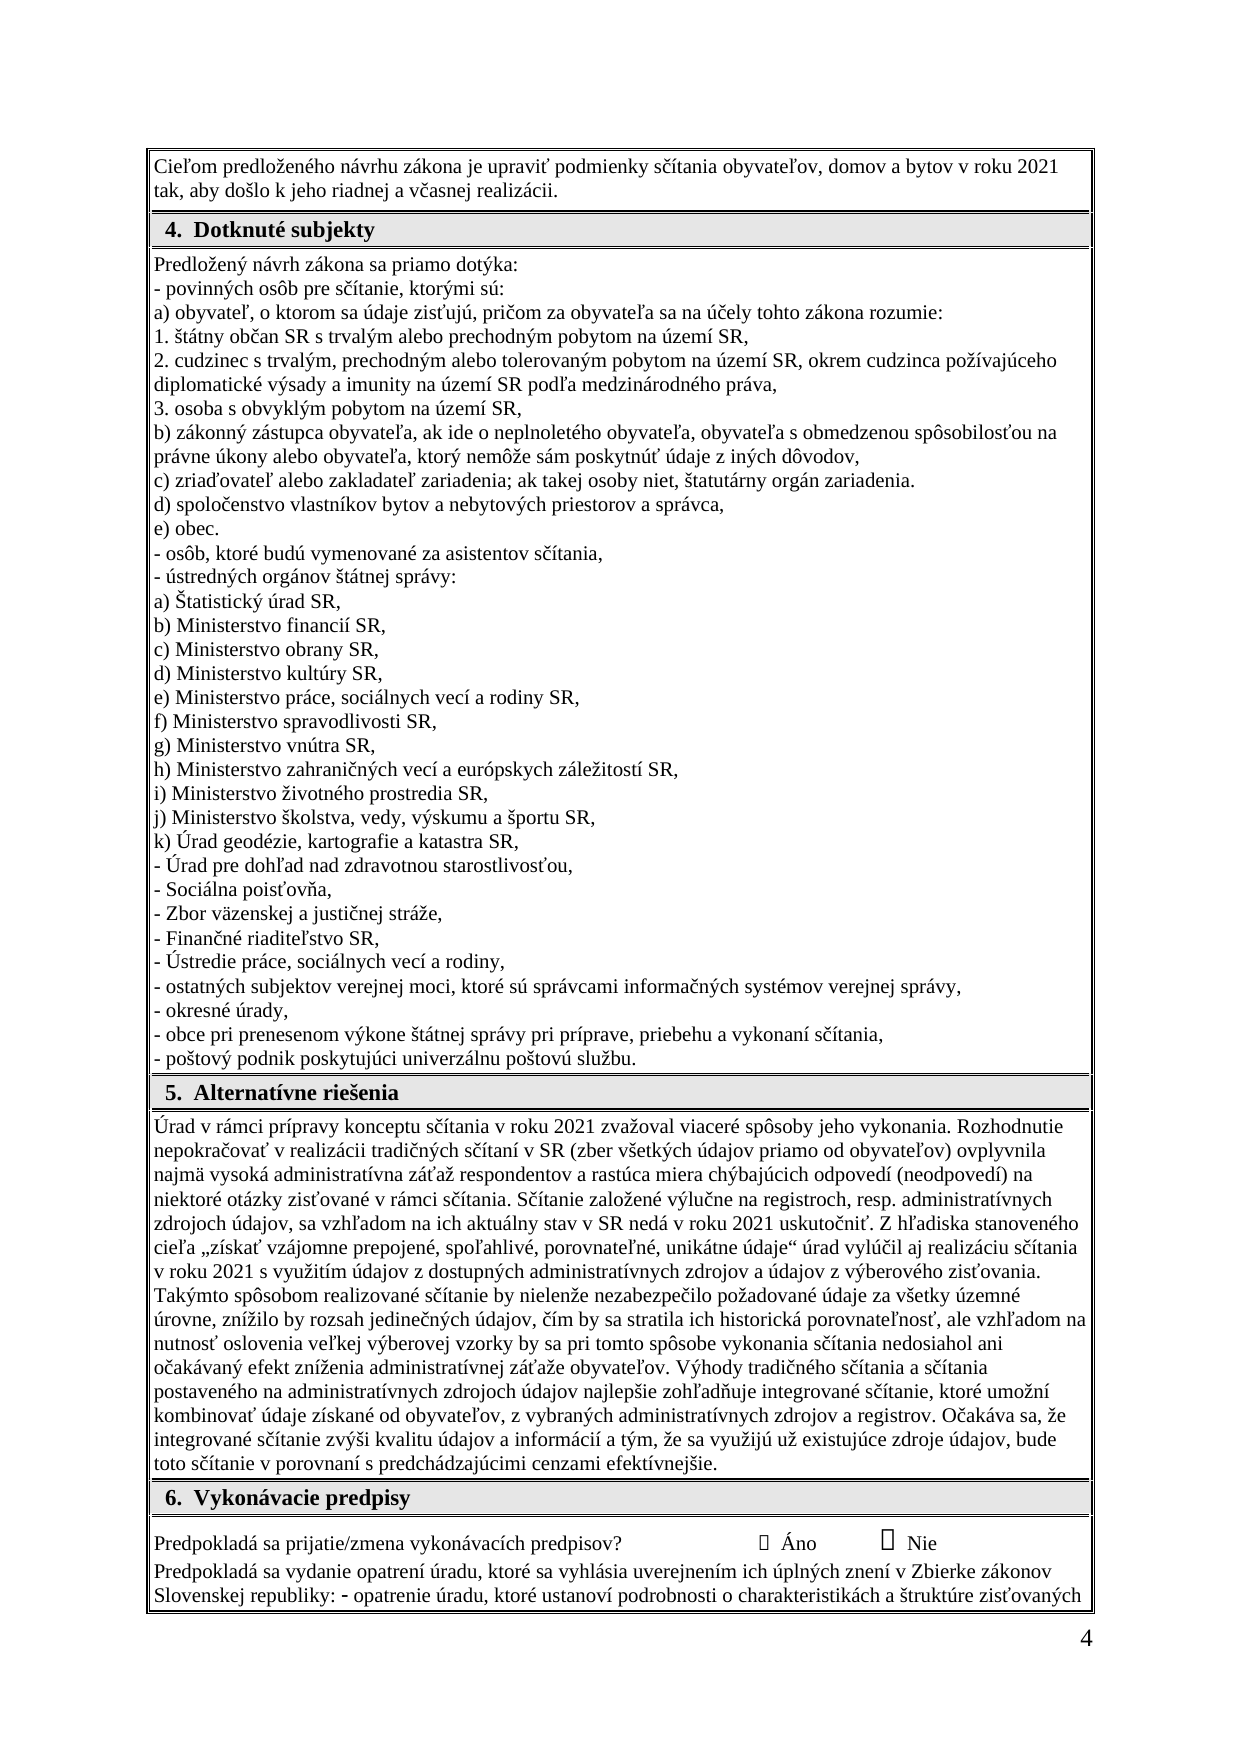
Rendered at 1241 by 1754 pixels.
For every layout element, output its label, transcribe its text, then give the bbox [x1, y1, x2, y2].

table_cell 5. Alternatívne riešenia [148, 1073, 1093, 1108]
table_cell 6. Vykonávacie predpisy [150, 1478, 1092, 1513]
table_cell 4. Dotknuté subjekty [150, 210, 1092, 246]
table_cell Predložený návrh zákona sa priamo dotýka: - povinných osôb pre sčítanie, ktorými sú: a) obyvateľ, o ktorom sa údaje zisťujú, pričom za obyvateľa sa na účely tohto zákona rozumie: 1. štátny občan SR s trvalým alebo prechodným pobytom na území SR, 2. cudzinec s trvalým, prechodným alebo tolerovaným pobytom na území SR, okrem cudzinca požívajúceho diplomatické výsady a imunity na území SR podľa medzinárodného práva, 3. osoba s obvyklým pobytom na území SR, b) zákonný zástupca obyvateľa, ak ide o neplnoletého obyvateľa, obyvateľa s obmedzenou spôsobilosťou na právne úkony alebo obyvateľa, ktorý nemôže sám poskytnúť údaje z iných dôvodov, c) zriaďovateľ alebo zakladateľ zariadenia; ak takej osoby niet, štatutárny orgán zariadenia. d) spoločenstvo vlastníkov bytov a nebytových priestorov a správca, e) obec. - osôb, ktoré budú vymenované za asistentov sčítania, - ústredných orgánov štátnej správy: a) Štatistický úrad SR, b) Ministerstvo financií SR, c) Ministerstvo obrany SR, d) Ministerstvo kultúry SR, e) Ministerstvo práce, sociálnych vecí a rodiny SR, f) Ministerstvo spravodlivosti SR, g) Ministerstvo vnútra SR, h) Ministerstvo zahraničných vecí a európskych záležitostí SR, i) Ministerstvo životného prostredia SR, j) Ministerstvo školstva, vedy, výskumu a športu SR, k) Úrad geodézie, kartografie a katastra SR, - Úrad pre dohľad nad zdravotnou starostlivosťou, - Sociálna poisťovňa, - Zbor väzenskej a justičnej stráže, - Finančné riaditeľstvo SR, - Ústredie práce, sociálnych vecí a rodiny, - ostatných subjektov verejnej moci, ktoré sú správcami informačných systémov verejnej správy, - okresné úrady, - obce pri prenesenom výkone štátnej správy pri príprave, priebehu a vykonaní sčítania, - poštový podnik poskytujúci univerzálnu poštovú službu. [148, 246, 1093, 1073]
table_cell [150, 1514, 1092, 1610]
table_cell Cieľom predloženého návrhu zákona je upraviť podmienky sčítania obyvateľov, domov a bytov v roku 2021 tak, aby došlo k jeho riadnej a včasnej realizácii. [150, 151, 1091, 210]
table_cell Úrad v rámci prípravy konceptu sčítania v roku 2021 zvažoval viaceré spôsoby jeho vykonania. Rozhodnutie nepokračovať v realizácii tradičných sčítaní v SR (zber všetkých údajov priamo od obyvateľov) ovplyvnila najmä vysoká administratívna záťaž respondentov a rastúca miera chýbajúcich odpovedí (neodpovedí) na niektoré otázky zisťované v rámci sčítania. Sčítanie založené výlučne na registroch, resp. administratívnych zdrojoch údajov, sa vzhľadom na ich aktuálny stav v SR nedá v roku 2021 uskutočniť. Z hľadiska stanoveného cieľa „získať vzájomne prepojené, spoľahlivé, porovnateľné, unikátne údaje“ úrad vylúčil aj realizáciu sčítania v roku 2021 s využitím údajov z dostupných administratívnych zdrojov a údajov z výberového zisťovania. Takýmto spôsobom realizované sčítanie by nielenže nezabezpečilo požadované údaje za všetky územné úrovne, znížilo by rozsah jedinečných údajov, čím by sa stratila ich historická porovnateľnosť, ale vzhľadom na nutnosť oslovenia veľkej výberovej vzorky by sa pri tomto spôsobe vykonania sčítania nedosiahol ani očakávaný efekt zníženia administratívnej záťaže obyvateľov. Výhody tradičného sčítania a sčítania postaveného na administratívnych zdrojoch údajov najlepšie zohľadňuje integrované sčítanie, ktoré umožní kombinovať údaje získané od obyvateľov, z vybraných administratívnych zdrojov a registrov. Očakáva sa, že integrované sčítanie zvýši kvalitu údajov a informácií a tým, že sa využijú už existujúce zdroje údajov, bude toto sčítanie v porovnaní s predchádzajúcimi cenzami efektívnejšie. [150, 1108, 1092, 1478]
